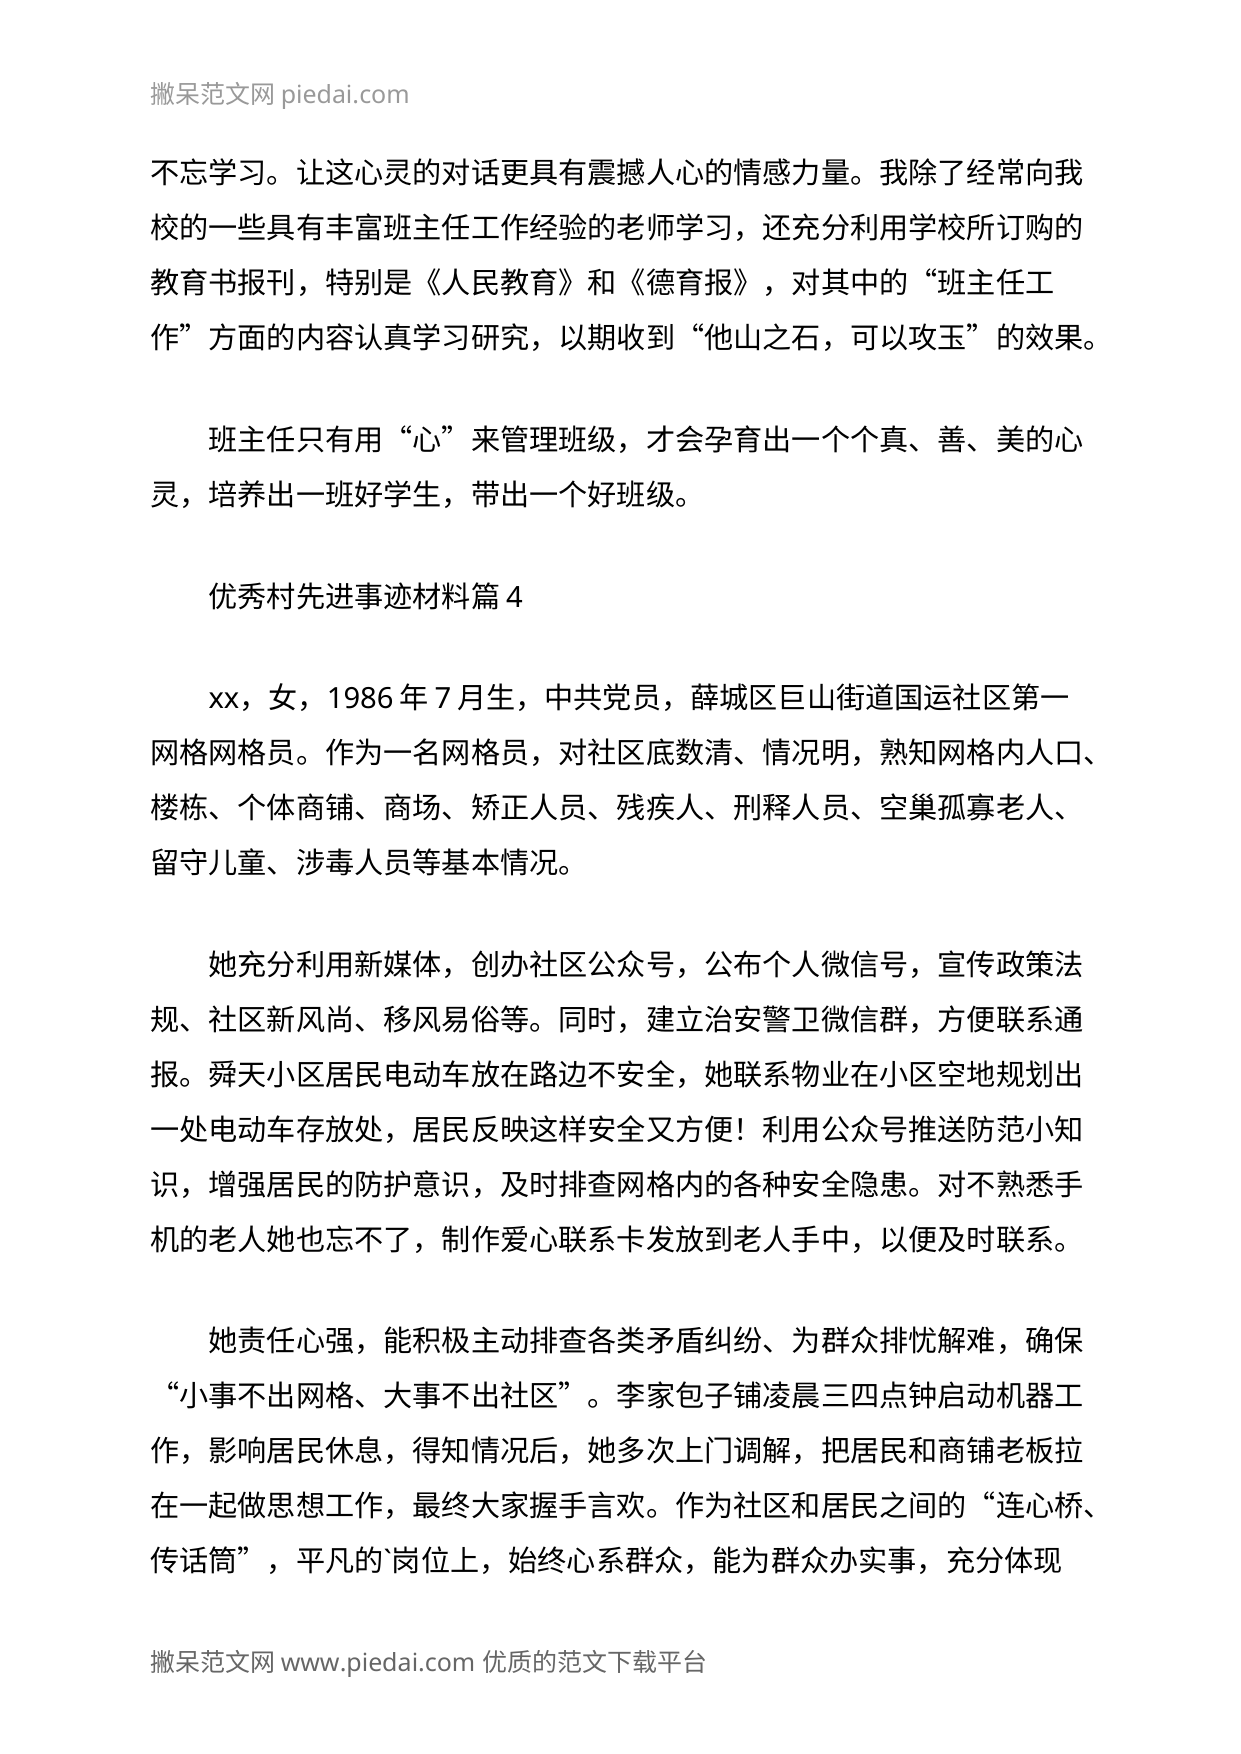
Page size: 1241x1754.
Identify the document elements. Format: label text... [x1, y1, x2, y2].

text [150, 150, 1090, 357]
text 班主任只有用“心”来管理班级，才会孕育出一个个真、善、美的心灵，培养出一班好学生，带出一个好班级。 [150, 416, 1090, 514]
text 优秀村先进事迹材料篇4 [150, 573, 1090, 616]
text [150, 1318, 1090, 1580]
text 她充分利用新媒体，创办社区公众号，公布个人微信号，宣传政策法规、社区新风尚、移风易俗等。同时，建立治安警卫微信群，方便联系通报。舜天小区居民电动车放在路边不安全，她联系物业在小区空地规划出一处电动车存放处，居民反映这样安全又方便！利用公众号推送防范小知识，增强居民的防护意识，及时排查网格内的各种安全隐患。对不熟悉手机的老人她也忘不了，制作爱心联系卡发放到老人手中，以便及时联系。 [150, 942, 1090, 1258]
text xx，女，1986年7月生，中共党员，薛城区巨山街道国运社区第一网格网格员。作为一名网格员，对社区底数清、情况明，熟知网格内人口、楼栋、个体商铺、商场、矫正人员、残疾人、刑释人员、空巢孤寡老人、留守儿童、涉毒人员等基本情况。 [150, 675, 1090, 882]
